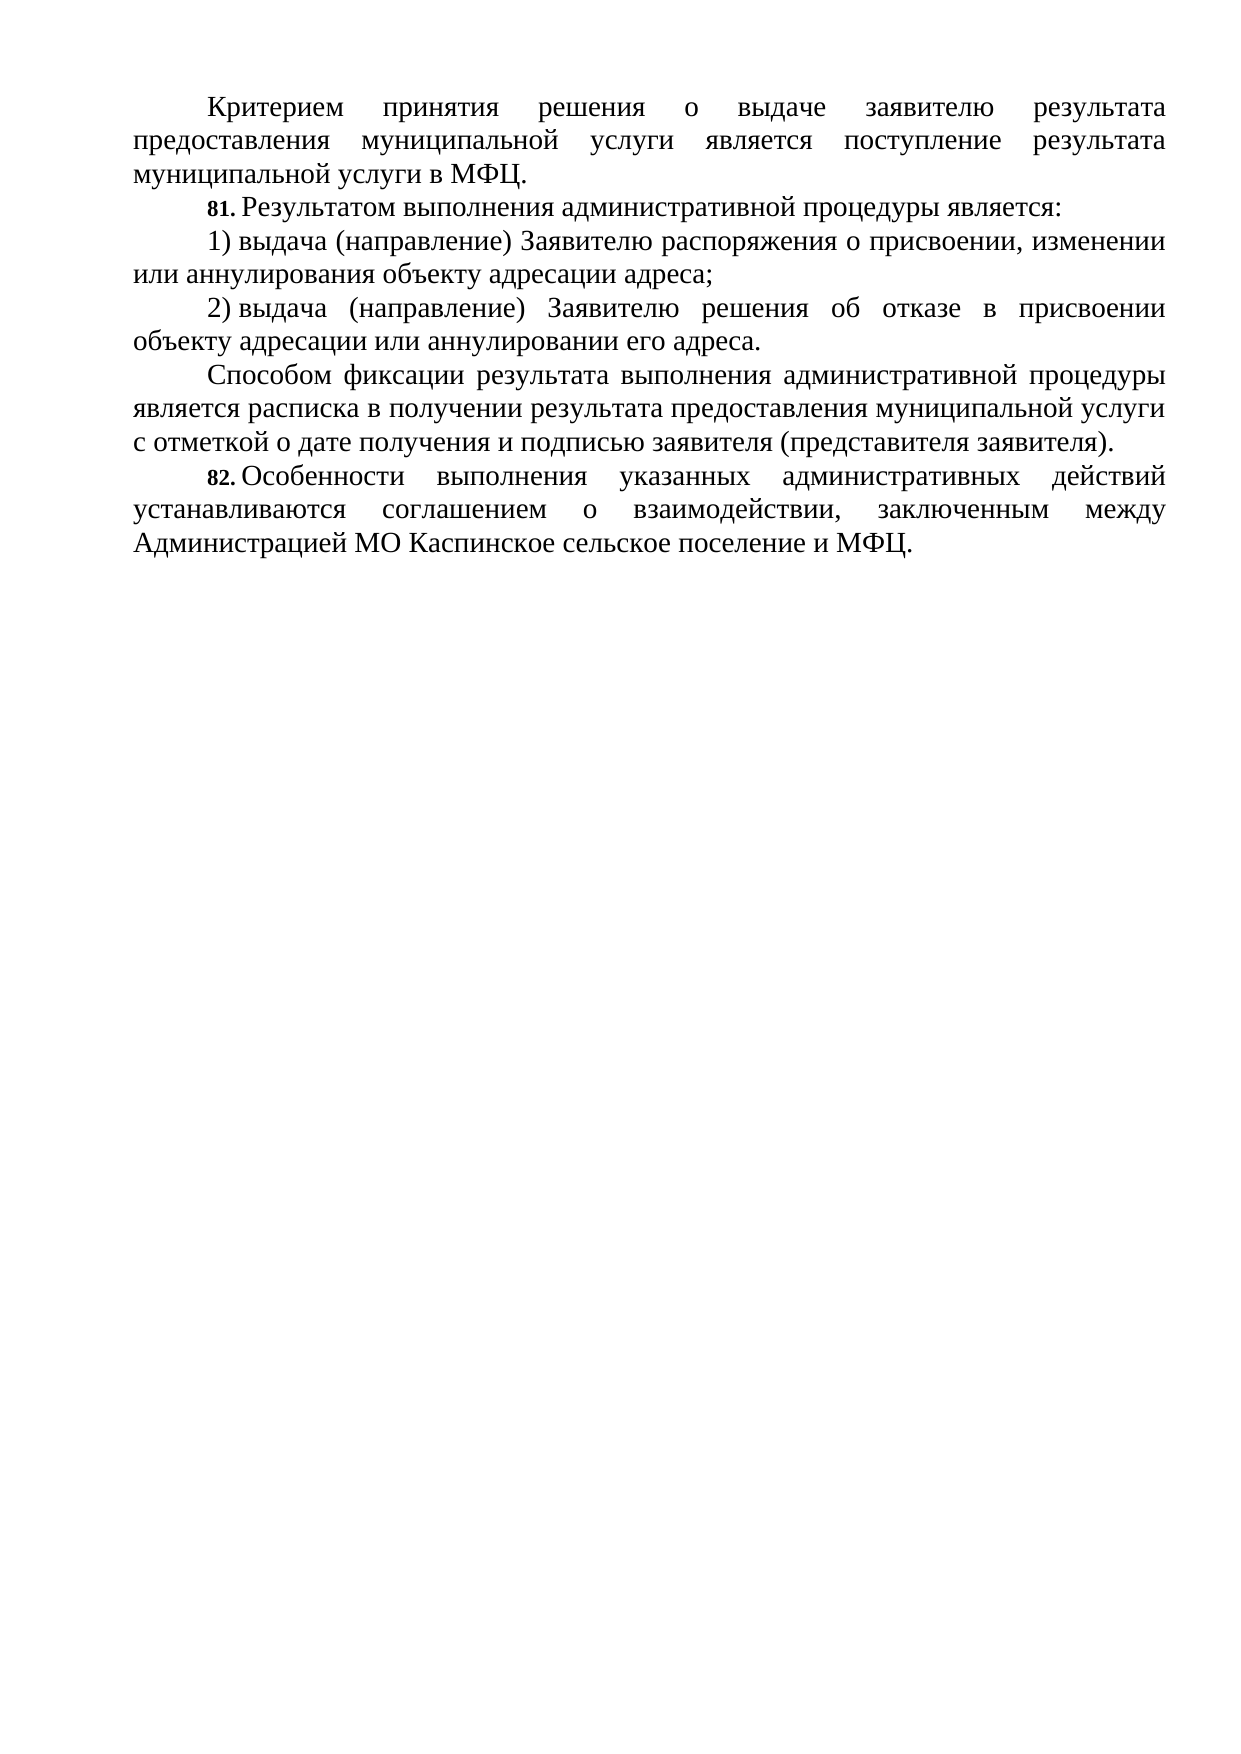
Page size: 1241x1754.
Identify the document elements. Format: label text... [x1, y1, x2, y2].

text Способом фиксации результата выполнения административной процедуры является расписка в получении результата предоставления муниципальной услуги с отметкой о дате получения и подписью заявителя (представителя заявителя). [133, 357, 1167, 458]
list Особенности выполнения указанных административных действий устанавливаются соглашением о взаимодействии, заключенным между Администрацией МО Каспинское сельское поселение и МФЦ. [133, 458, 1167, 558]
list выдача (направление) Заявителю решения об отказе в присвоении объекту адресации или аннулировании его адреса. [133, 290, 1167, 357]
text Критерием принятия решения о выдаче заявителю результата предоставления муниципальной услуги является поступление результата муниципальной услуги в МФЦ. [133, 89, 1167, 189]
list выдача (направление) Заявителю распоряжения о присвоении, изменении или аннулирования объекту адресации адреса; [133, 223, 1167, 290]
list Результатом выполнения административной процедуры является: [133, 189, 1167, 223]
